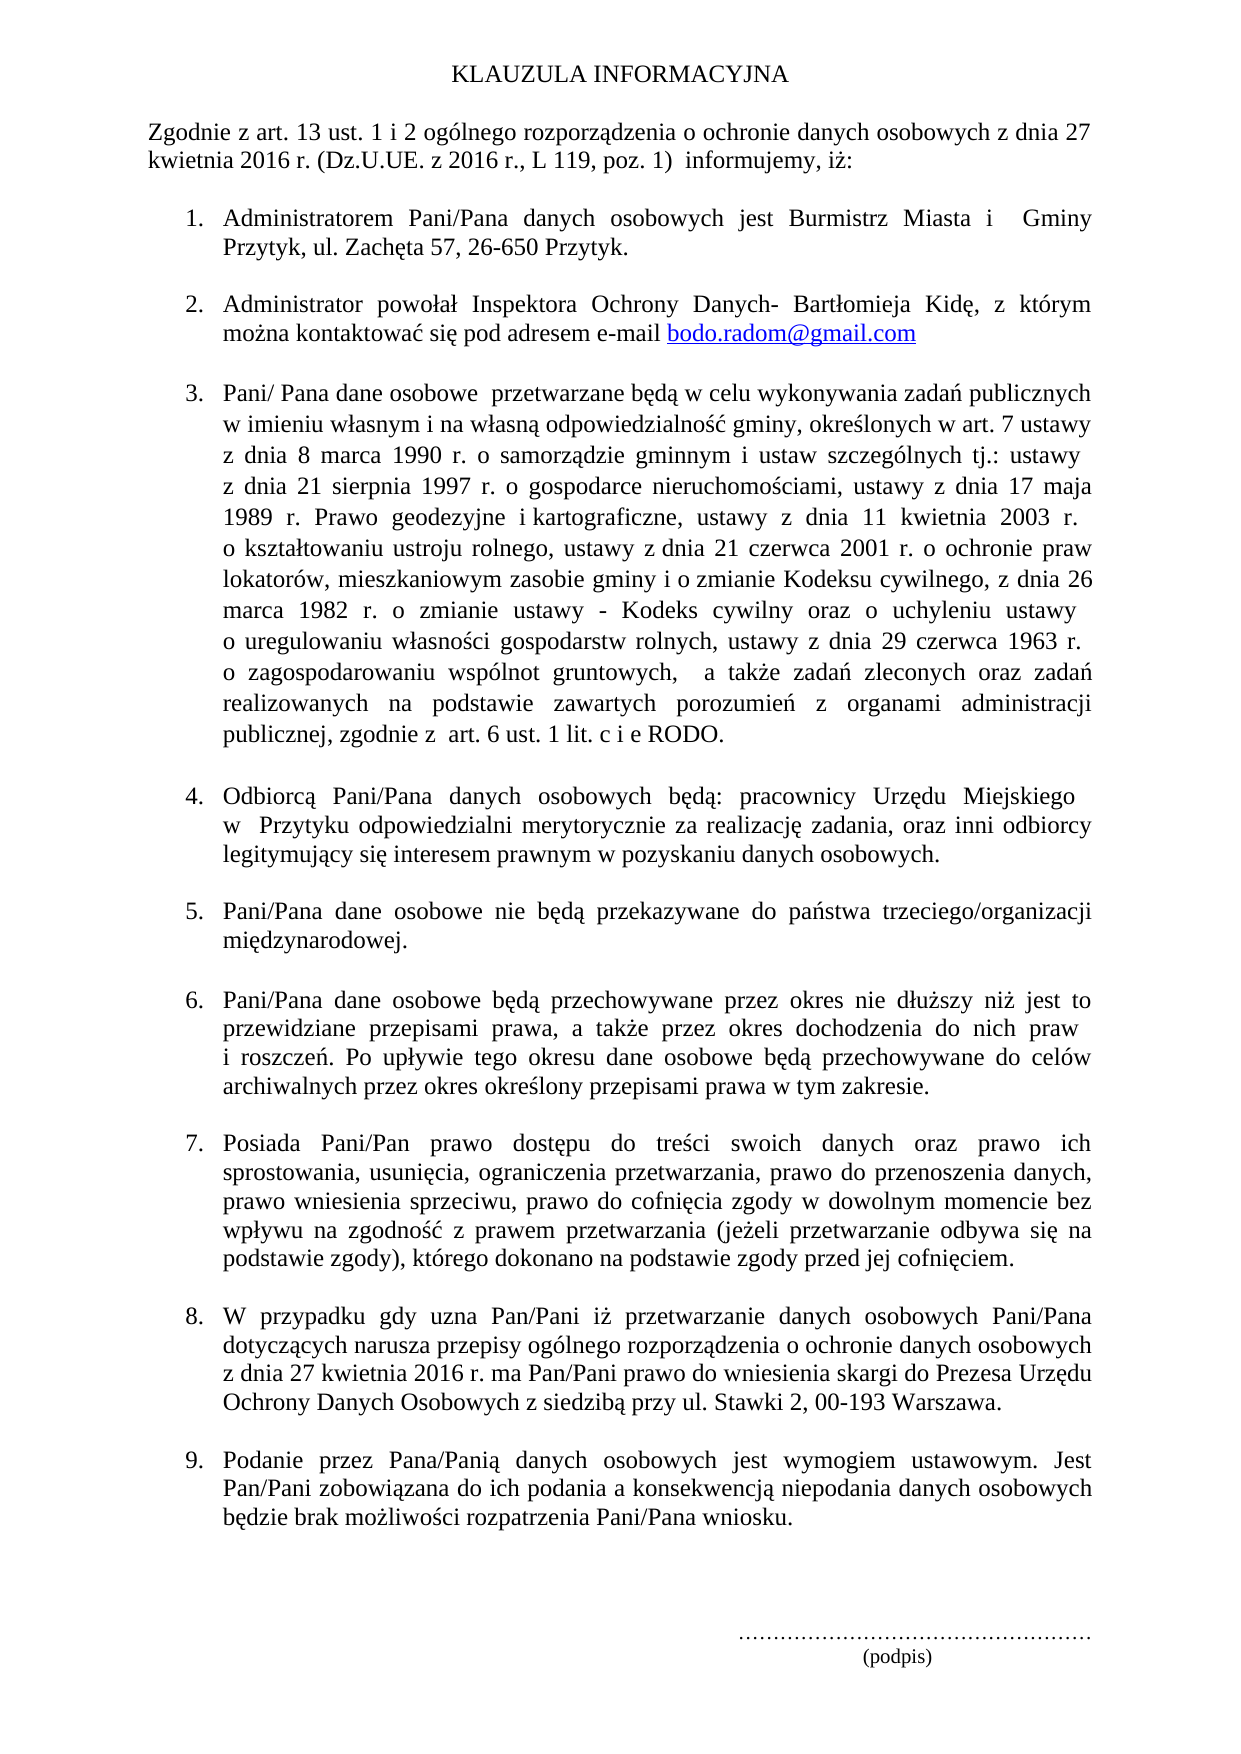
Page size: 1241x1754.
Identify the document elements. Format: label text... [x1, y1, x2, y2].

text (podpis) [738, 1644, 1093, 1668]
list W przypadku gdy uzna Pan/Pani iż przetwarzanie danych osobowych Pani/Pana dotyczących narusza przepisy ogólnego rozporządzenia o ochronie danych osobowych z dnia 27 kwietnia 2016 r. ma Pan/Pani prawo do wniesienia skargi do Prezesa Urzędu Ochrony Danych Osobowych z siedzibą przy ul. Stawki 2, 00-193 Warszawa. [185, 1301, 1093, 1416]
list Odbiorcą Pani/Pana danych osobowych będą: pracownicy Urzędu Miejskiego w Przytyku odpowiedzialni merytorycznie za realizację zadania, oraz inni odbiorcy legitymujący się interesem prawnym w pozyskaniu danych osobowych. [185, 781, 1093, 867]
text KLAUZULA INFORMACYJNA [148, 59, 1093, 88]
text …………………………………………… [738, 1619, 1093, 1644]
list Podanie przez Pana/Panią danych osobowych jest wymogiem ustawowym. Jest Pan/Pani zobowiązana do ich podania a konsekwencją niepodania danych osobowych będzie brak możliwości rozpatrzenia Pani/Pana wniosku. [185, 1445, 1093, 1531]
list Pani/ Pana dane osobowe przetwarzane będą w celu wykonywania zadań publicznych w imieniu własnym i na własną odpowiedzialność gminy, określonych w art. 7 ustawy z dnia 8 marca 1990 r. o samorządzie gminnym i ustaw szczególnych tj.: ustawy z dnia 21 sierpnia 1997 r. o gospodarce nieruchomościami, ustawy z dnia 17 maja 1989 r. Prawo geodezyjne i kartograficzne, ustawy z dnia 11 kwietnia 2003 r. o kształtowaniu ustroju rolnego, ustawy z dnia 21 czerwca 2001 r. o ochronie praw lokatorów, mieszkaniowym zasobie gminy i o zmianie Kodeksu cywilnego, z dnia 26 marca 1982 r. o zmianie ustawy - Kodeks cywilny oraz o uchyleniu ustawy o uregulowaniu własności gospodarstw rolnych, ustawy z dnia 29 czerwca 1963 r. o zagospodarowaniu wspólnot gruntowych, a także zadań zleconych oraz zadań realizowanych na podstawie zawartych porozumień z organami administracji publicznej, zgodnie z art. 6 ust. 1 lit. c i e RODO. [185, 378, 1093, 748]
list Administrator powołał Inspektora Ochrony Danych- Bartłomieja Kidę, z którym można kontaktować się pod adresem e-mail bodo.radom@gmail.com [185, 289, 1093, 347]
list Administratorem Pani/Pana danych osobowych jest Burmistrz Miasta i Gminy Przytyk, ul. Zachęta 57, 26-650 Przytyk. [185, 203, 1093, 260]
text Zgodnie z art. 13 ust. 1 i 2 ogólnego rozporządzenia o ochronie danych osobowych z dnia 27 kwietnia 2016 r. (Dz.U.UE. z 2016 r., L 119, poz. 1) informujemy, iż: [148, 117, 1093, 174]
list Pani/Pana dane osobowe będą przechowywane przez okres nie dłuższy niż jest to przewidziane przepisami prawa, a także przez okres dochodzenia do nich praw i roszczeń. Po upływie tego okresu dane osobowe będą przechowywane do celów archiwalnych przez okres określony przepisami prawa w tym zakresie. [185, 985, 1093, 1100]
list Posiada Pani/Pan prawo dostępu do treści swoich danych oraz prawo ich sprostowania, usunięcia, ograniczenia przetwarzania, prawo do przenoszenia danych, prawo wniesienia sprzeciwu, prawo do cofnięcia zgody w dowolnym momencie bez wpływu na zgodność z prawem przetwarzania (jeżeli przetwarzanie odbywa się na podstawie zgody), którego dokonano na podstawie zgody przed jej cofnięciem. [185, 1128, 1093, 1272]
list Pani/Pana dane osobowe nie będą przekazywane do państwa trzeciego/organizacji międzynarodowej. [185, 896, 1093, 954]
